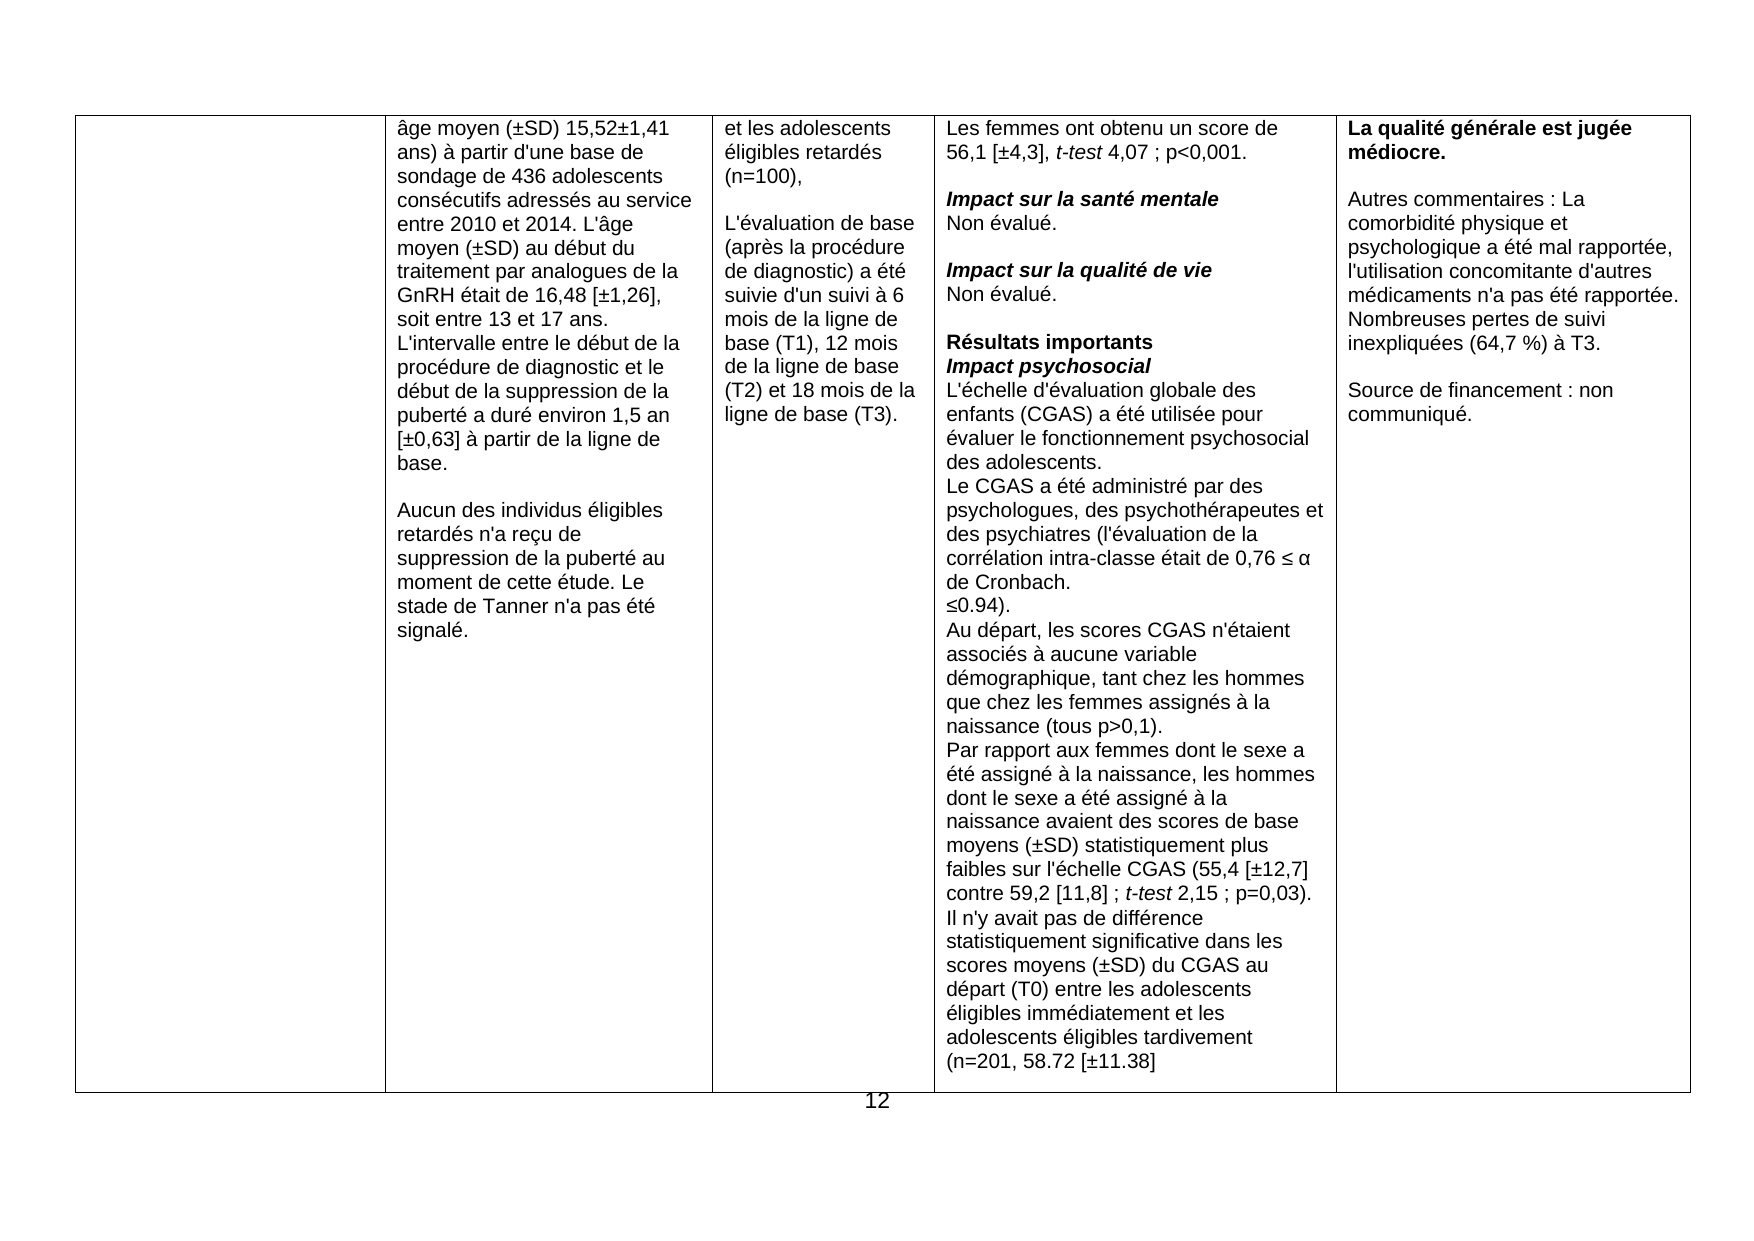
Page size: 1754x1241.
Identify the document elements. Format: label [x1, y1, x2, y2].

table_header [76, 116, 385, 1092]
table_header [713, 116, 934, 1092]
table_header [386, 116, 712, 1092]
table_header [935, 116, 1336, 1092]
table_header [1337, 116, 1690, 1092]
